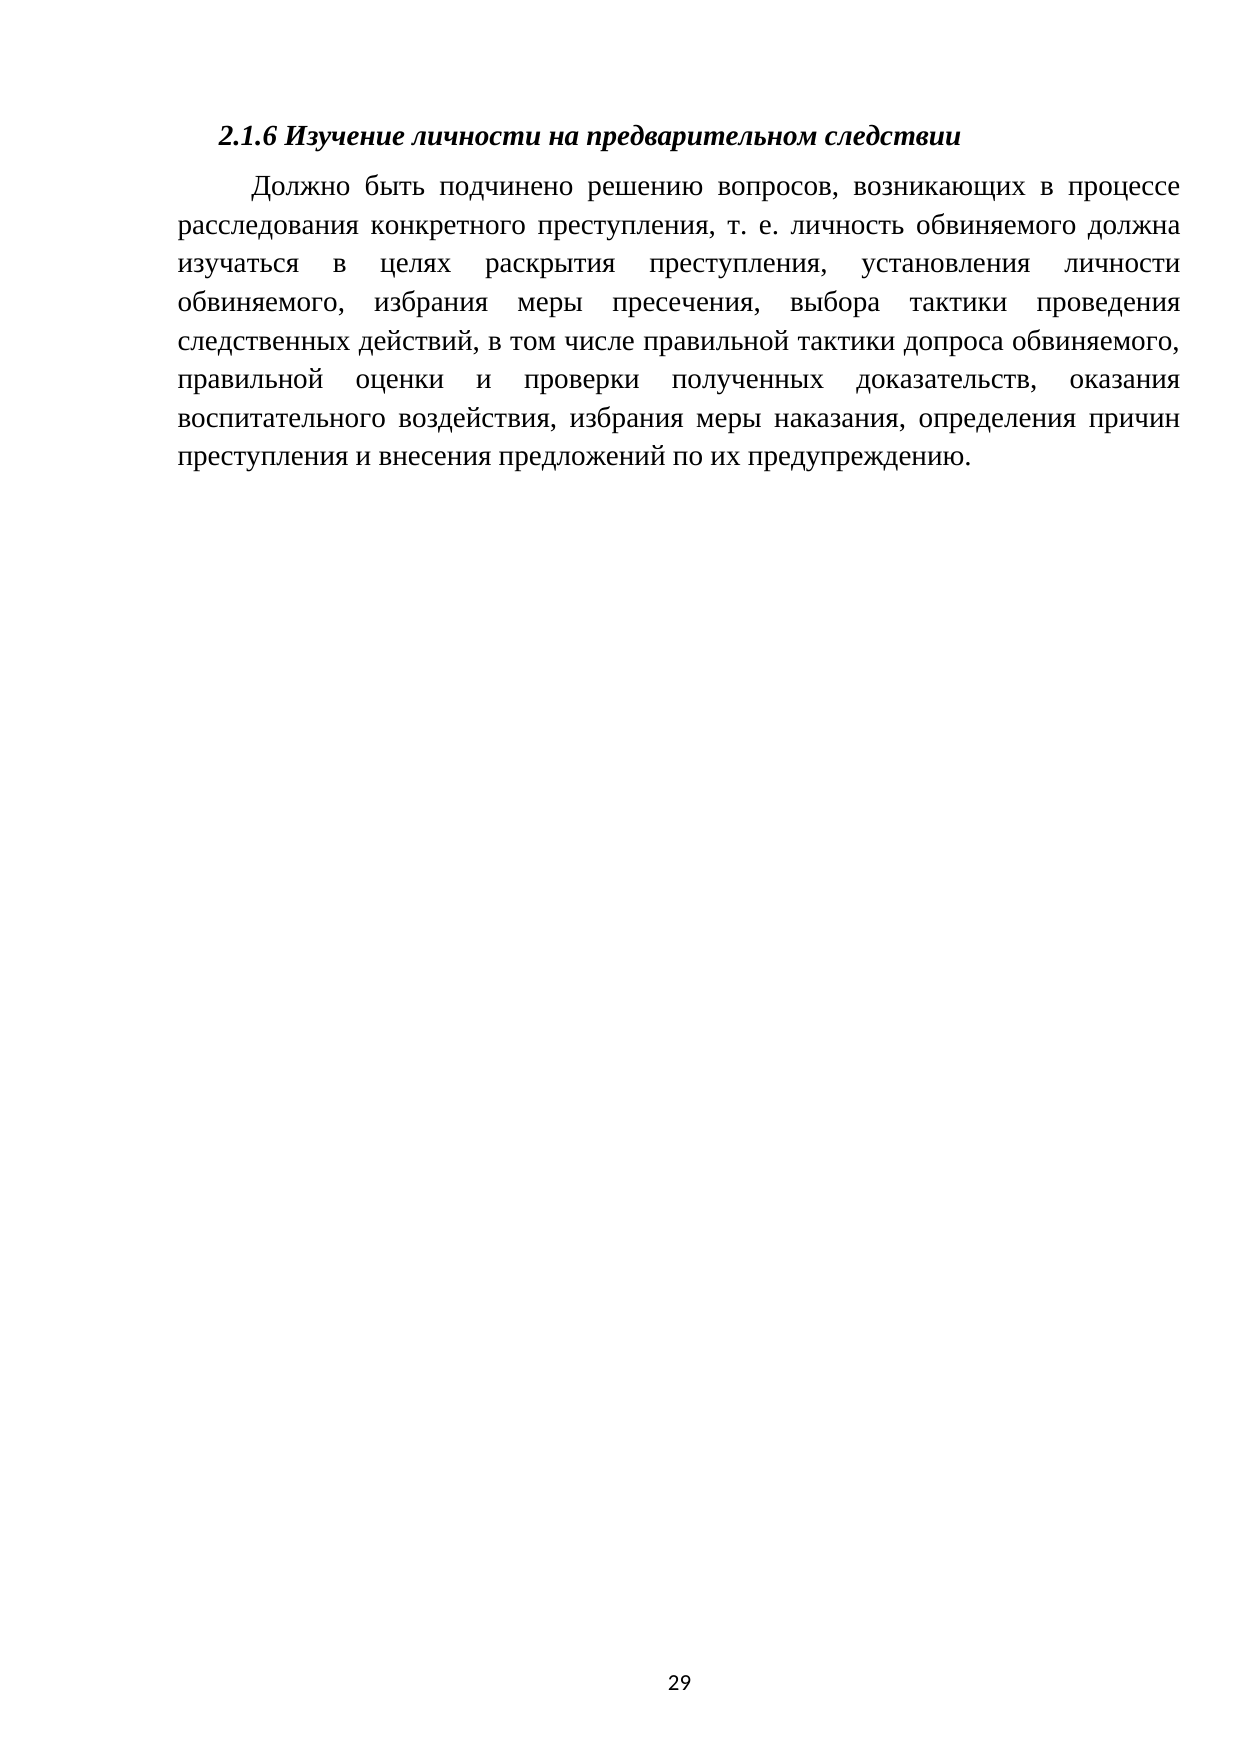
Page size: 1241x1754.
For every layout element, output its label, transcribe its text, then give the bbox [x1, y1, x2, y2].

text Должно быть подчинено решению вопросов, возникающих в процессе расследования конкретного преступления, т. е. личность обвиняемого должна изучаться в целях раскрытия преступления, установления личности обвиняемого, избрания меры пресечения, выбора тактики проведения следственных действий, в том числе правильной тактики допроса обвиняемого, правильной оценки и проверки полученных доказательств, оказания воспитательного воздействия, избрания меры наказания, определения причин преступления и внесения предложений по их предупреждению. [177, 168, 1181, 472]
subtitle 2.1.6 Изучение личности на предварительном следствии [218, 118, 1181, 152]
